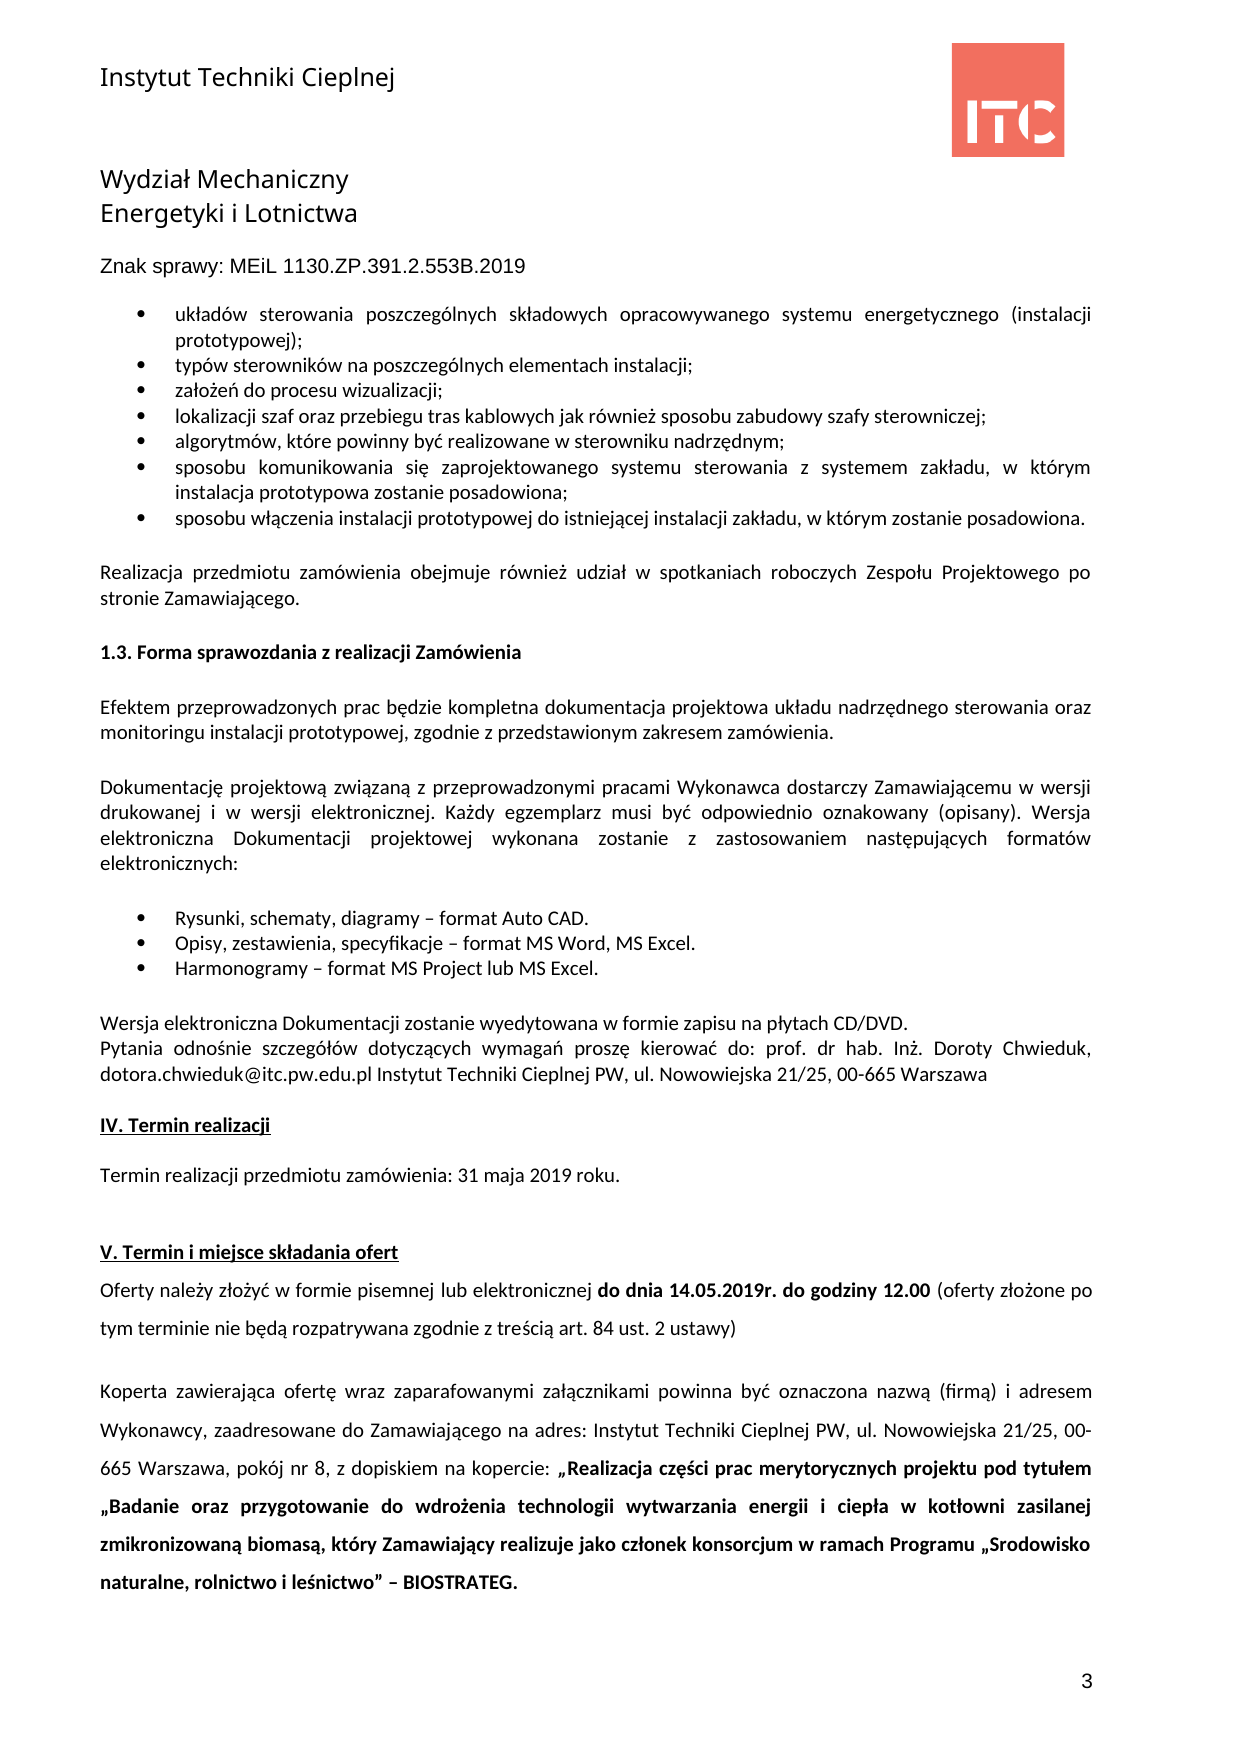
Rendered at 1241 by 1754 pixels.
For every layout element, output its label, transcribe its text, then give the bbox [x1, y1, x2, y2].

list lokalizacji szaf oraz przebiegu tras kablowych jak również sposobu zabudowy szafy sterowniczej; [137, 403, 1093, 428]
text V. Termin i miejsce składania ofert [100, 1239, 1093, 1264]
text Realizacja przedmiotu zamówienia obejmuje również udział w spotkaniach roboczych Zespołu Projektowego po stronie Zamawiającego. [100, 559, 1093, 610]
list założeń do procesu wizualizacji; [137, 378, 1093, 403]
text Wersja elektroniczna Dokumentacji zostanie wyedytowana w formie zapisu na płytach CD/DVD. [100, 1010, 1093, 1036]
list sposobu komunikowania się zaprojektowanego systemu sterowania z systemem zakładu, w którym instalacja prototypowa zostanie posadowiona; [137, 454, 1093, 505]
list sposobu włączenia instalacji prototypowej do istniejącej instalacji zakładu, w którym zostanie posadowiona. [137, 505, 1093, 530]
text Koperta zawierająca ofertę wraz zaparafowanymi załącznikami powinna być oznaczona nazwą (firmą) i adresem Wykonawcy, zaadresowane do Zamawiającego na adres: Instytut Techniki Cieplnej PW, ul. Nowowiejska 21/25, 00-665 Warszawa, pokój nr 8, z dopiskiem na kopercie: „Realizacja części prac merytorycznych projektu pod tytułem „Badanie oraz przygotowanie do wdrożenia technologii wytwarzania energii i ciepła w kotłowni zasilanej zmikronizowaną biomasą, który Zamawiający realizuje jako członek konsorcjum w ramach Programu „Srodowisko naturalne, rolnictwo i leśnictwo” – BIOSTRATEG. [100, 1379, 1093, 1595]
list Rysunki, schematy, diagramy – format Auto CAD. [137, 905, 1093, 930]
list typów sterowników na poszczególnych elementach instalacji; [137, 352, 1093, 378]
text Efektem przeprowadzonych prac będzie kompletna dokumentacja projektowa układu nadrzędnego sterowania oraz monitoringu instalacji prototypowej, zgodnie z przedstawionym zakresem zamówienia. [100, 694, 1093, 745]
text 1.3. Forma sprawozdania z realizacji Zamówienia [100, 639, 1093, 665]
text IV. Termin realizacji [100, 1112, 1093, 1137]
list algorytmów, które powinny być realizowane w sterowniku nadrzędnym; [137, 428, 1093, 454]
text Pytania odnośnie szczegółów dotyczących wymagań proszę kierować do: prof. dr hab. Inż. Doroty Chwieduk, dotora.chwieduk@itc.pw.edu.pl Instytut Techniki Cieplnej PW, ul. Nowowiejska 21/25, 00-665 Warszawa [100, 1036, 1093, 1086]
list układów sterowania poszczególnych składowych opracowywanego systemu energetycznego (instalacji prototypowej); [137, 301, 1093, 352]
list Harmonogramy – format MS Project lub MS Excel. [137, 956, 1093, 981]
text Termin realizacji przedmiotu zamówienia: 31 maja 2019 roku. [100, 1163, 1093, 1188]
list Opisy, zestawienia, specyfikacje – format MS Word, MS Excel. [137, 930, 1093, 956]
text Oferty należy złożyć w formie pisemnej lub elektronicznej do dnia 14.05.2019r. do godziny 12.00 (oferty złożone po tym terminie nie będą rozpatrywana zgodnie z treścią art. 84 ust. 2 ustawy) [100, 1277, 1093, 1341]
text Dokumentację projektową związaną z przeprowadzonymi pracami Wykonawca dostarczy Zamawiającemu w wersji drukowanej i w wersji elektronicznej. Każdy egzemplarz musi być odpowiednio oznakowany (opisany). Wersja elektroniczna Dokumentacji projektowej wykonana zostanie z zastosowaniem następujących formatów elektronicznych: [100, 774, 1093, 876]
